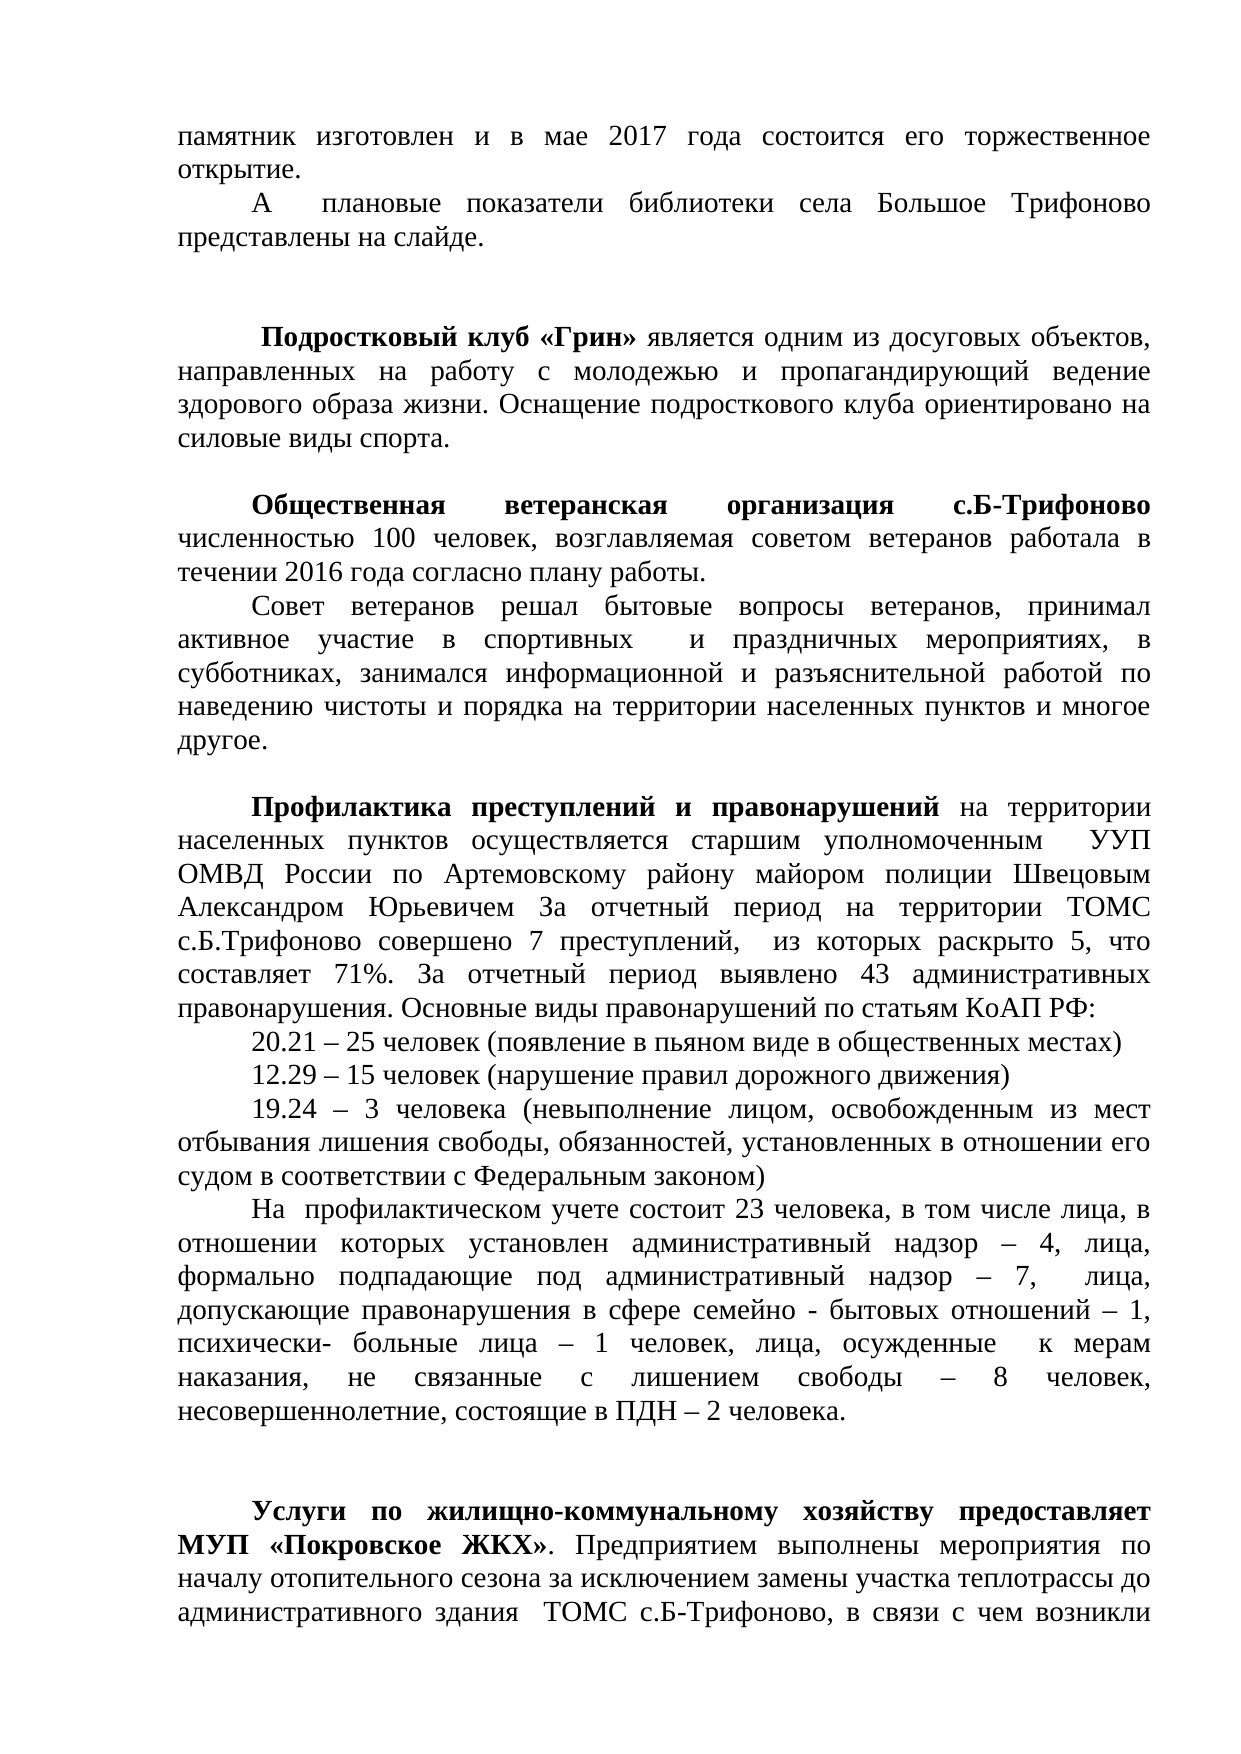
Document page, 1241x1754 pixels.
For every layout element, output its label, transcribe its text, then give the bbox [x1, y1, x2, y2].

text Общественная ветеранская организация с.Б-Трифоново численностью 100 человек, возглавляемая советом ветеранов работала в течении 2016 года согласно плану работы. [177, 487, 1152, 588]
text Совет ветеранов решал бытовые вопросы ветеранов, принимал активное участие в спортивных и праздничных мероприятиях, в субботниках, занимался информационной и разъяснительной работой по наведению чистоты и порядка на территории населенных пунктов и многое другое. [177, 588, 1152, 755]
text Профилактика преступлений и правонарушений на территории населенных пунктов осуществляется старшим уполномоченным УУП ОМВД России по Артемовскому району майором полиции Швецовым Александром Юрьевичем За отчетный период на территории ТОМС с.Б.Трифоново совершено 7 преступлений, из которых раскрыто 5, что составляет 71%. За отчетный период выявлено 43 административных правонарушения. Основные виды правонарушений по статьям КоАП РФ: [177, 789, 1152, 1024]
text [177, 118, 1152, 185]
text Подростковый клуб «Грин» является одним из досуговых объектов, направленных на работу с молодежью и пропагандирующий ведение здорового образа жизни. Оснащение подросткового клуба ориентировано на силовые виды спорта. [177, 319, 1152, 453]
text А плановые показатели библиотеки села Большое Трифоново представлены на слайде. [177, 185, 1152, 252]
text На профилактическом учете состоит 23 человека, в том числе лица, в отношении которых установлен административный надзор – 4, лица, формально подпадающие под административный надзор – 7, лица, допускающие правонарушения в сфере семейно - бытовых отношений – 1, психически- больные лица – 1 человек, лица, осужденные к мерам наказания, не связанные с лишением свободы – 8 человек, несовершеннолетние, состоящие в ПДН – 2 человека. [177, 1191, 1152, 1426]
text 19.24 – 3 человека (невыполнение лицом, освобожденным из мест отбывания лишения свободы, обязанностей, установленных в отношении его судом в соответствии с Федеральным законом) [177, 1091, 1152, 1191]
text 20.21 – 25 человек (появление в пьяном виде в общественных местах) [177, 1024, 1152, 1057]
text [177, 1493, 1152, 1627]
text 12.29 – 15 человек (нарушение правил дорожного движения) [177, 1057, 1152, 1091]
